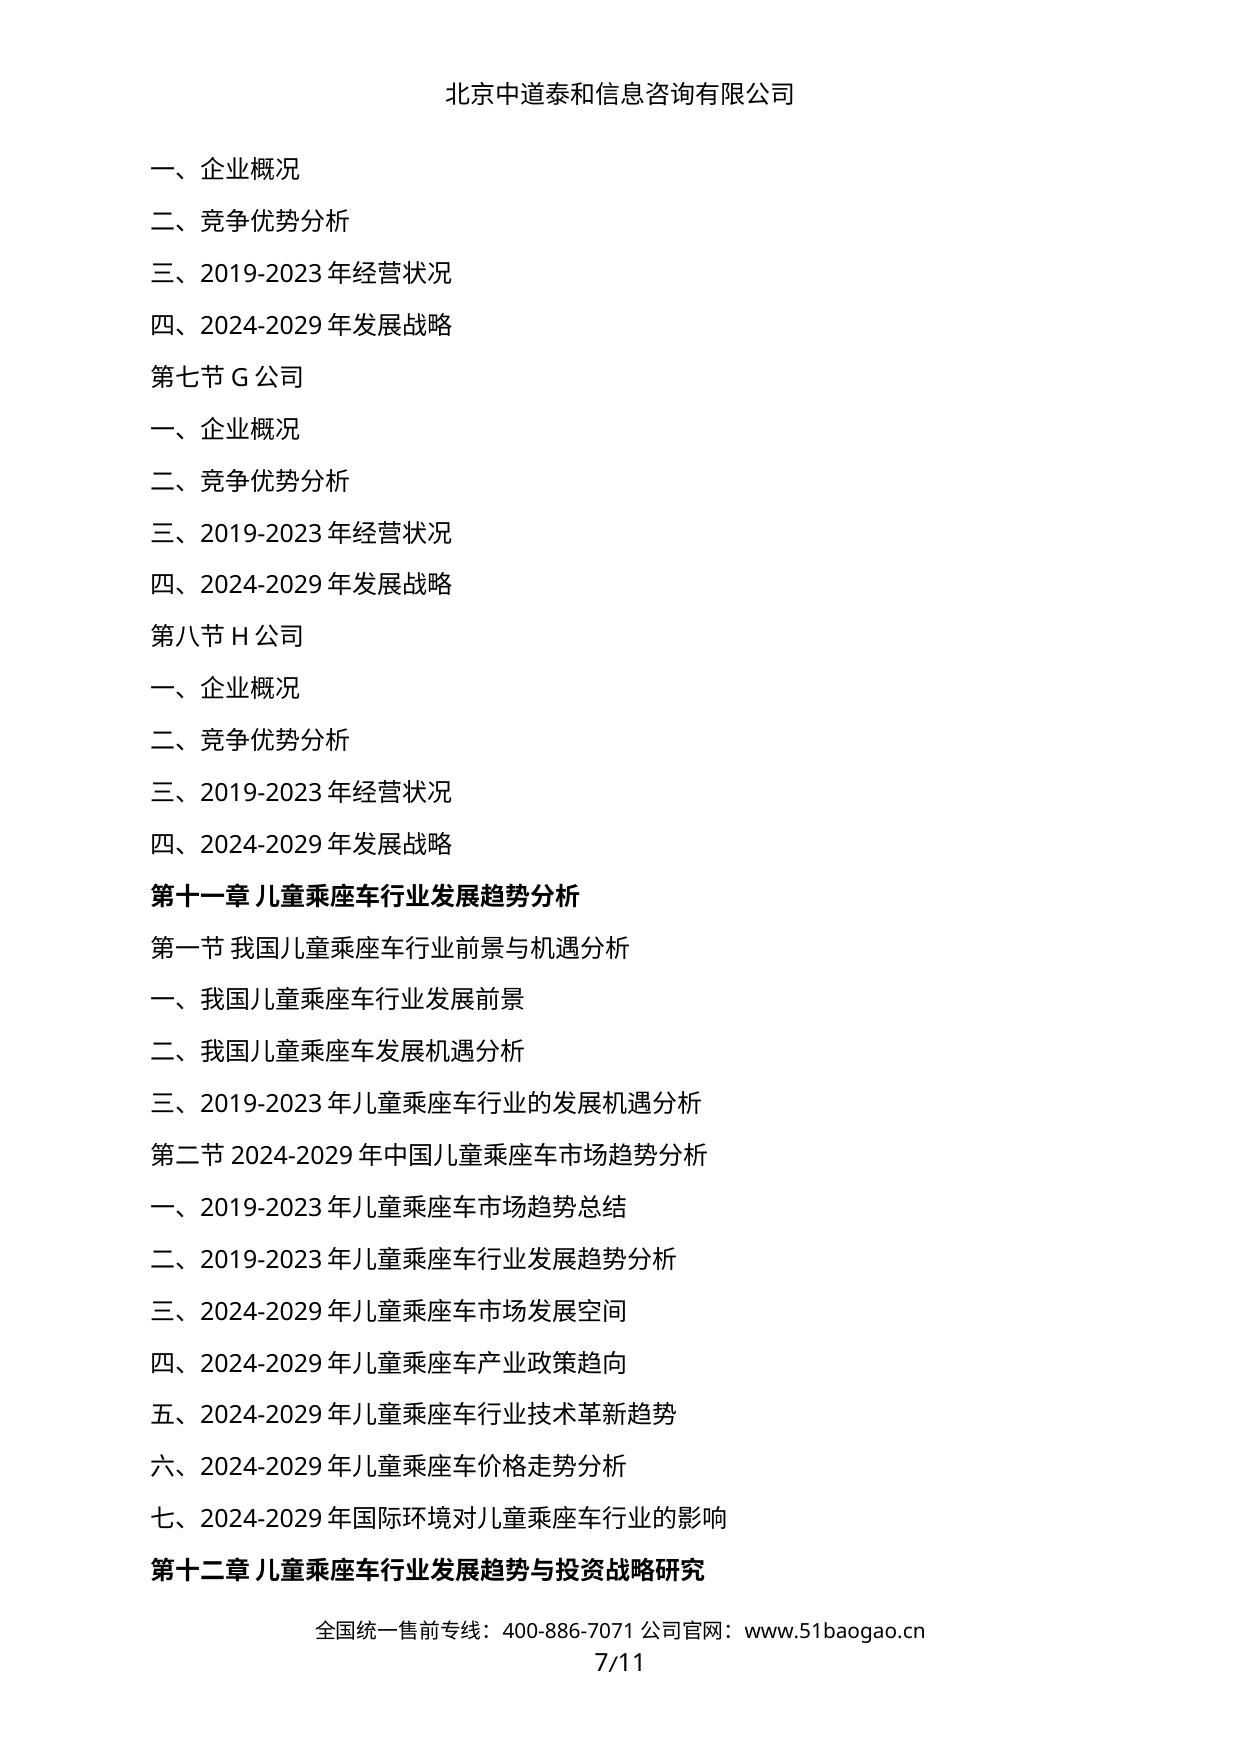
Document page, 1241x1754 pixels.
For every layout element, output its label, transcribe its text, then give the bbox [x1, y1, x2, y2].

text 一、企业概况 [150, 409, 1090, 446]
text 第二节 2024-2029年中国儿童乘座车市场趋势分析 [150, 1136, 1090, 1172]
text 三、2019-2023年儿童乘座车行业的发展机遇分析 [150, 1084, 1090, 1120]
text 七、2024-2029年国际环境对儿童乘座车行业的影响 [150, 1499, 1090, 1535]
text 二、竞争优势分析 [150, 202, 1090, 238]
text 三、2024-2029年儿童乘座车市场发展空间 [150, 1291, 1090, 1327]
text 第十二章 儿童乘座车行业发展趋势与投资战略研究 [150, 1551, 1090, 1587]
text 三、2019-2023年经营状况 [150, 513, 1090, 549]
text 四、2024-2029年发展战略 [150, 824, 1090, 861]
text 六、2024-2029年儿童乘座车价格走势分析 [150, 1447, 1090, 1483]
text 五、2024-2029年儿童乘座车行业技术革新趋势 [150, 1395, 1090, 1431]
text 二、我国儿童乘座车发展机遇分析 [150, 1032, 1090, 1068]
text 第八节 H公司 [150, 617, 1090, 653]
text 一、企业概况 [150, 150, 1090, 186]
text 一、企业概况 [150, 669, 1090, 705]
text 一、2019-2023年儿童乘座车市场趋势总结 [150, 1187, 1090, 1224]
text 四、2024-2029年儿童乘座车产业政策趋向 [150, 1343, 1090, 1379]
text 四、2024-2029年发展战略 [150, 306, 1090, 342]
text 三、2019-2023年经营状况 [150, 254, 1090, 290]
text 一、我国儿童乘座车行业发展前景 [150, 980, 1090, 1016]
text 四、2024-2029年发展战略 [150, 565, 1090, 601]
text 第一节 我国儿童乘座车行业前景与机遇分析 [150, 928, 1090, 964]
text 第七节 G公司 [150, 357, 1090, 394]
text 三、2019-2023年经营状况 [150, 772, 1090, 809]
text 第十一章 儿童乘座车行业发展趋势分析 [150, 876, 1090, 912]
text 二、竞争优势分析 [150, 721, 1090, 757]
text 二、2019-2023年儿童乘座车行业发展趋势分析 [150, 1239, 1090, 1276]
text 二、竞争优势分析 [150, 461, 1090, 497]
